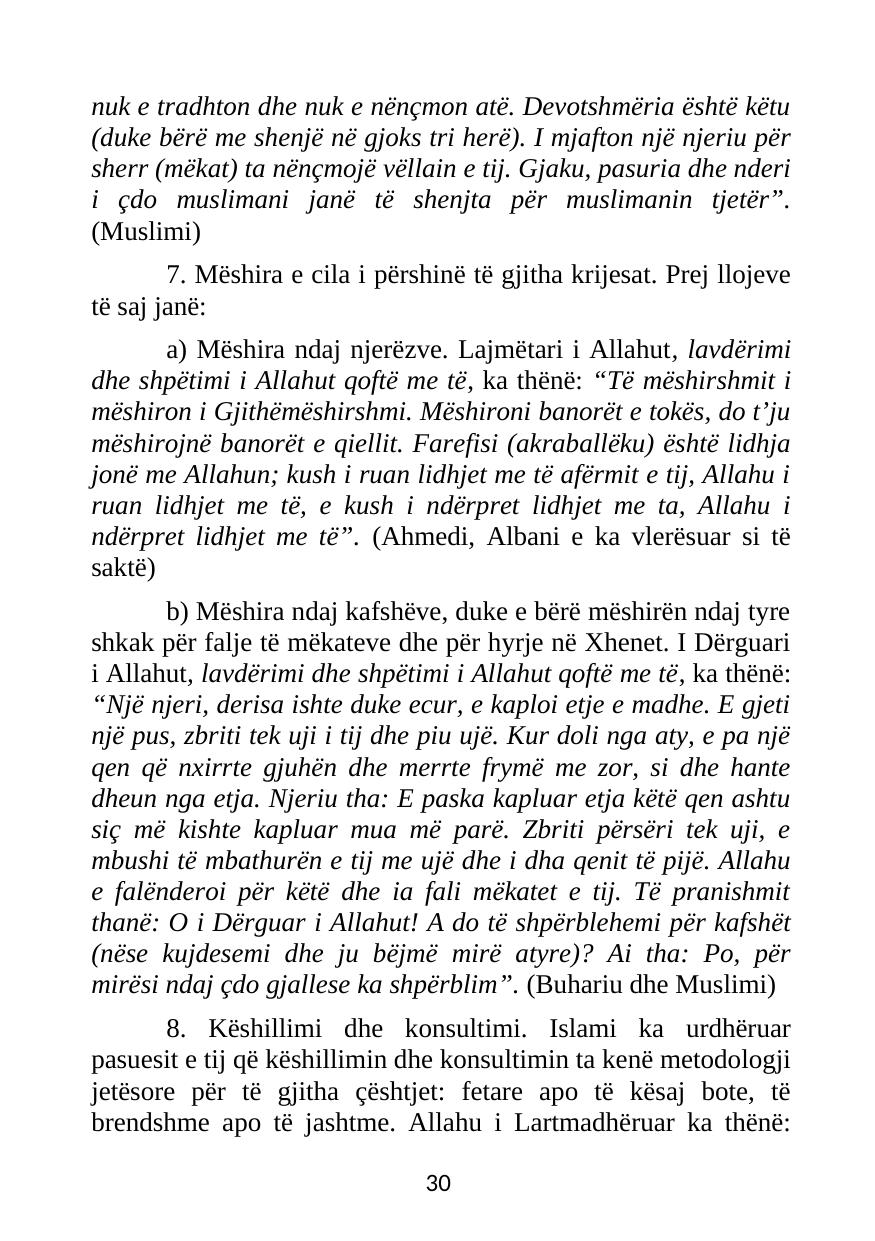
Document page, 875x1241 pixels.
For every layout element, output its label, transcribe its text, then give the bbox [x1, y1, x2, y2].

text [91, 1012, 791, 1137]
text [91, 90, 791, 246]
text a) Mëshira ndaj njerëzve. Lajmëtari i Allahut, lavdërimi dhe shpëtimi i Allahut qoftë me të, ka thënë: “Të mëshirshmit i mëshiron i Gjithëmëshirshmi. Mëshironi banorët e tokës, do t’ju mëshirojnë banorët e qiellit. Farefisi (akraballëku) është lidhja jonë me Allahun; kush i ruan lidhjet me të afërmit e tij, Allahu i ruan lidhjet me të, e kush i ndërpret lidhjet me ta, Allahu i ndërpret lidhjet me të”. (Ahmedi, Albani e ka vlerësuar si të saktë) [91, 333, 791, 582]
text b) Mëshira ndaj kafshëve, duke e bërë mëshirën ndaj tyre shkak për falje të mëkateve dhe për hyrje në Xhenet. I Dërguari i Allahut, lavdërimi dhe shpëtimi i Allahut qoftë me të, ka thënë: “Një njeri, derisa ishte duke ecur, e kaploi etje e madhe. E gjeti një pus, zbriti tek uji i tij dhe piu ujë. Kur doli nga aty, e pa një qen që nxirrte gjuhën dhe merrte frymë me zor, si dhe hante dheun nga etja. Njeriu tha: E paska kapluar etja këtë qen ashtu siç më kishte kapluar mua më parë. Zbriti përsëri tek uji, e mbushi të mbathurën e tij me ujë dhe i dha qenit të pijë. Allahu e falënderoi për këtë dhe ia fali mëkatet e tij. Të pranishmit thanë: O i Dërguar i Allahut! A do të shpërblehemi për kafshët (nëse kujdesemi dhe ju bëjmë mirë atyre)? Ai tha: Po, për mirësi ndaj çdo gjallese ka shpërblim”. (Buhariu dhe Muslimi) [91, 595, 791, 1000]
text 7. Mëshira e cila i përshinë të gjitha krijesat. Prej llojeve të saj janë: [91, 258, 791, 321]
